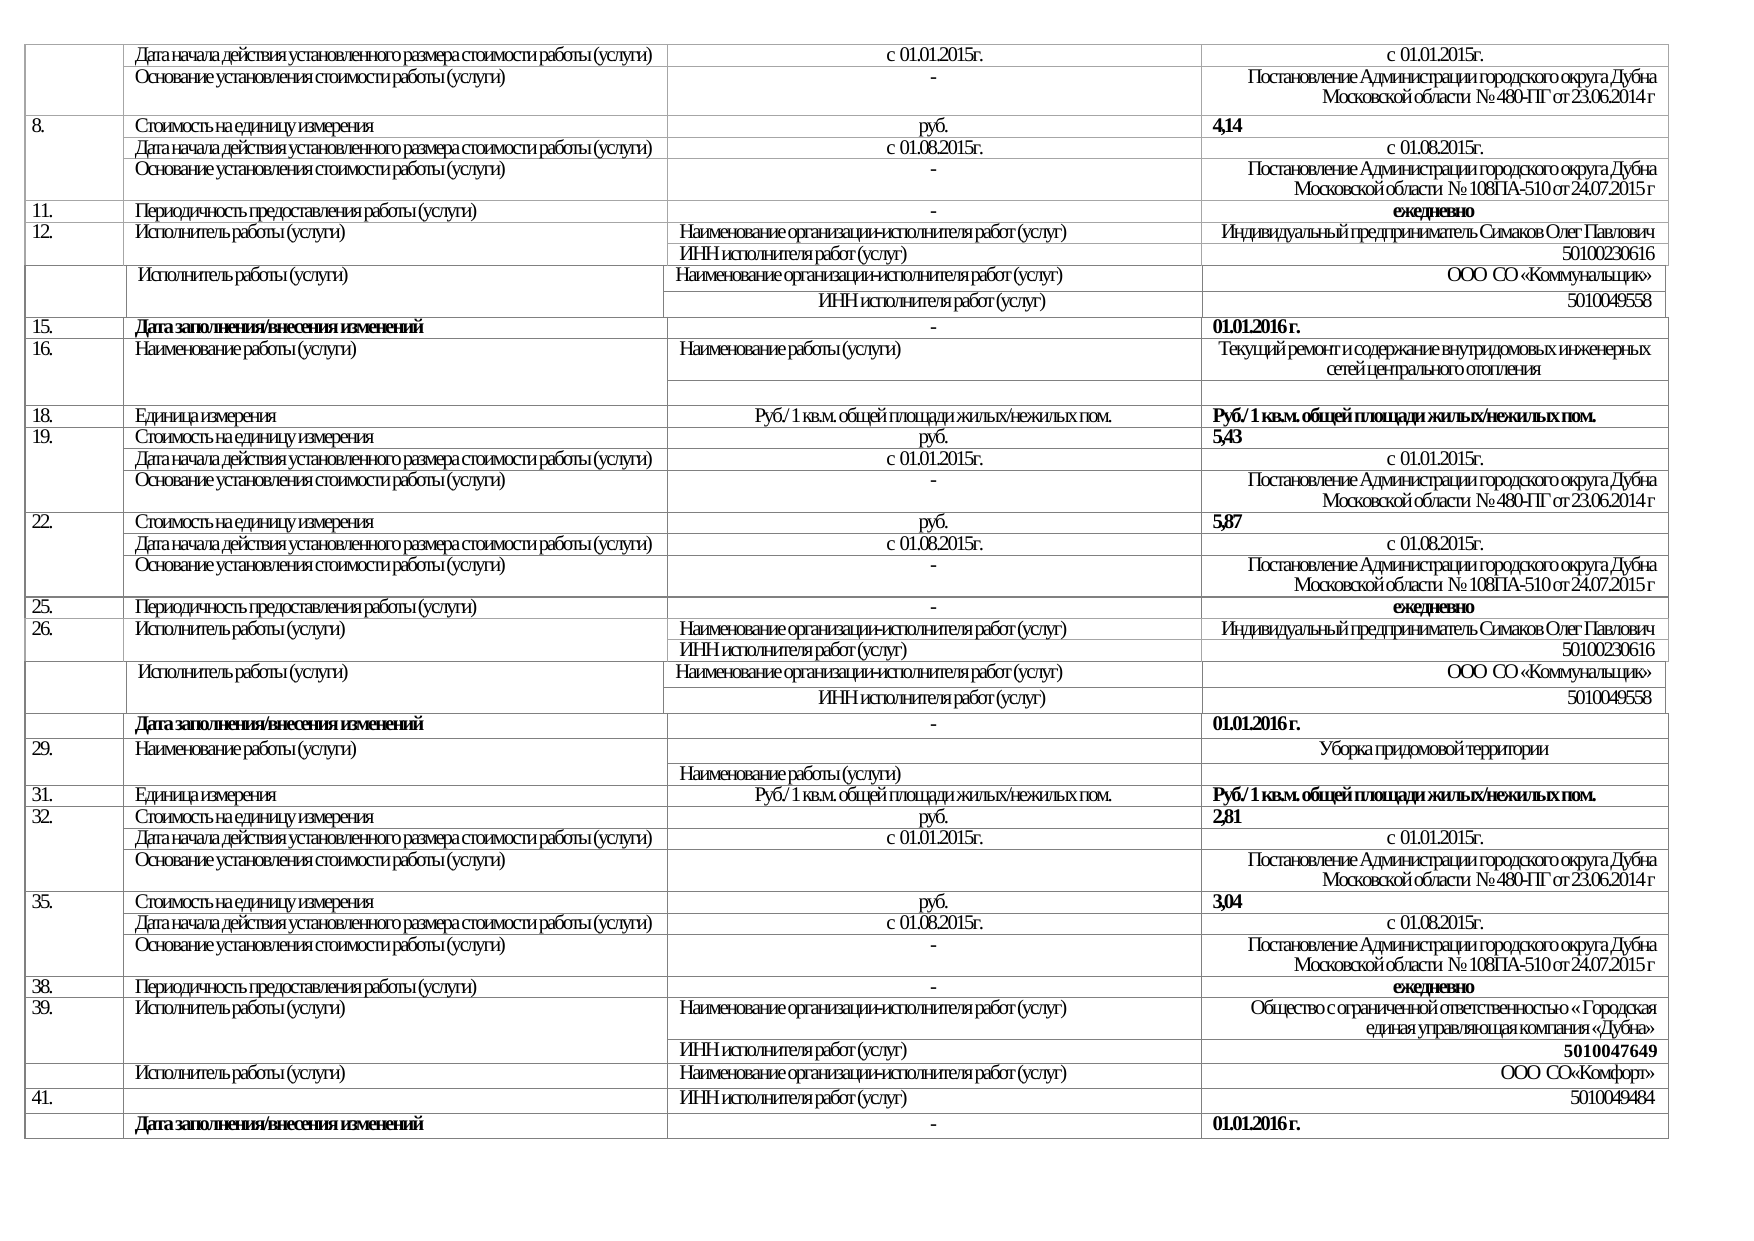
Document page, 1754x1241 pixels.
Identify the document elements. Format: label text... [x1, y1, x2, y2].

table_cell - [668, 977, 1201, 997]
table_cell Наименование работы (услуги) [124, 339, 667, 405]
table_cell Стоимость на единицу измерения [124, 807, 667, 827]
table_cell Постановление Администрации городского округа Дубна Московской области № 480-ПГ от 23.06.2014 г [1202, 850, 1668, 891]
table_cell ежедневно [1202, 977, 1668, 997]
table_cell 5,43 [1202, 428, 1668, 448]
table_cell с 01.08.2015г. [668, 914, 1201, 934]
table_cell Основание установления стоимости работы (услуги) [124, 471, 667, 512]
table_cell [1202, 381, 1668, 405]
table_cell руб. [668, 116, 1201, 137]
table_cell Руб./ 1 кв.м. общей площади жилых/нежилых пом. [668, 786, 1201, 806]
table_cell [26, 998, 123, 1062]
table_cell 50100230616 [1202, 244, 1668, 264]
table_cell с 01.01.2015г. [1202, 45, 1668, 66]
table_cell Основание установления стоимости работы (услуги) [124, 935, 667, 976]
table_cell Единица измерения [124, 406, 667, 427]
table_cell Руб./ 1 кв.м. общей площади жилых/нежилых пом. [668, 406, 1201, 427]
table_cell Дата начала действия установленного размера стоимости работы (услуги) [124, 449, 667, 469]
table_cell Наименование организации-исполнителя работ (услуг) [668, 998, 1201, 1039]
table_cell Наименование организации-исполнителя работ (услуг) [668, 223, 1201, 243]
table_cell Единица измерения [124, 786, 667, 806]
table_cell [668, 739, 1201, 763]
table_cell 01.01.2016 г. [1202, 714, 1668, 738]
table_cell [26, 598, 123, 618]
table_cell ИНН исполнителя работ (услуг) [664, 292, 1202, 317]
table_cell [668, 381, 1201, 405]
table_cell с 01.01.2015г. [1202, 829, 1668, 849]
table_cell Дата заполнения/внесения изменений [124, 714, 667, 738]
table_cell ежедневно [1202, 201, 1668, 222]
table_cell 5010049484 [1202, 1089, 1668, 1113]
table_cell Дата заполнения/внесения изменений [124, 1114, 667, 1138]
table_cell [26, 428, 123, 512]
table_cell 01.01.2016 г. [1202, 1114, 1668, 1138]
table_cell руб. [668, 513, 1201, 533]
table_cell Основание установления стоимости работы (услуги) [124, 67, 667, 115]
table_cell Индивидуальный предприниматель Симаков Олег Павлович [1202, 223, 1668, 243]
table_cell Исполнитель работы (услуги) [124, 223, 667, 264]
table_cell [26, 662, 126, 713]
table_cell Дата начала действия установленного размера стоимости работы (услуги) [124, 914, 667, 934]
table_cell Общество с ограниченной ответственностью « Городская единая управляющая компания «Дубна» [1202, 998, 1668, 1039]
table_cell Исполнитель работы (услуги) [124, 619, 667, 661]
table_cell Индивидуальный предприниматель Симаков Олег Павлович [1202, 619, 1668, 639]
table_cell Постановление Администрации городского округа Дубна Московской области № 480-ПГ от 23.06.2014 г [1202, 471, 1668, 512]
table_cell Дата начала действия установленного размера стоимости работы (услуги) [124, 829, 667, 849]
table_cell Наименование работы (услуги) [668, 339, 1201, 380]
table_cell с 01.01.2015г. [668, 45, 1201, 66]
table_cell Исполнитель работы (услуги) [127, 266, 663, 317]
table_cell ИНН исполнителя работ (услуг) [668, 244, 1201, 264]
table_cell с 01.01.2015г. [668, 449, 1201, 469]
table_cell Основание установления стоимости работы (услуги) [124, 159, 667, 200]
table_cell [668, 850, 1201, 891]
table_cell - [668, 714, 1201, 738]
table_cell [26, 318, 123, 338]
table_cell [26, 892, 123, 976]
table_cell Дата начала действия установленного размера стоимости работы (услуги) [124, 45, 667, 66]
table_cell Периодичность предоставления работы (услуги) [124, 201, 667, 222]
table_cell Наименование организации-исполнителя работ (услуг) [668, 619, 1201, 639]
table_cell [124, 1089, 667, 1113]
table_cell Руб./ 1 кв.м. общей площади жилых/нежилых пом. [1202, 406, 1668, 427]
table_cell - [668, 935, 1201, 976]
table_cell - [668, 67, 1201, 115]
table_cell - [668, 318, 1201, 338]
table_cell Дата заполнения/внесения изменений [124, 318, 667, 338]
table_cell Периодичность предоставления работы (услуги) [124, 977, 667, 997]
table_cell Стоимость на единицу измерения [124, 513, 667, 533]
table_cell [26, 977, 123, 997]
table_cell Текущий ремонт и содержание внутридомовых инженерных сетей центрального отопления [1202, 339, 1668, 380]
table_cell ИНН исполнителя работ (услуг) [668, 640, 1201, 661]
table_cell Постановление Администрации городского округа Дубна Московской области № 108ПА-510 от 24.07.2015 г [1202, 159, 1668, 200]
table_cell 5010047649 [1202, 1040, 1668, 1062]
table_cell Исполнитель работы (услуги) [127, 662, 663, 713]
table_cell - [668, 471, 1201, 512]
table_cell с 01.08.2015г. [1202, 534, 1668, 554]
table_cell 4,14 [1202, 116, 1668, 137]
table_cell Стоимость на единицу измерения [124, 116, 667, 137]
table_cell - [668, 598, 1201, 618]
table_cell Наименование работы (услуги) [668, 764, 1201, 784]
table_cell Наименование работы (услуги) [124, 739, 667, 784]
table_cell с 01.01.2015г. [668, 829, 1201, 849]
table_cell [26, 201, 123, 222]
table_cell Основание установления стоимости работы (услуги) [124, 850, 667, 891]
table_cell [26, 739, 123, 784]
table_cell Постановление Администрации городского округа Дубна Московской области № 108ПА-510 от 24.07.2015 г [1202, 935, 1668, 976]
table_cell с 01.08.2015г. [668, 138, 1201, 158]
table_cell руб. [668, 807, 1201, 827]
table_cell Стоимость на единицу измерения [124, 428, 667, 448]
table_cell 5010049558 [1203, 688, 1665, 713]
table_cell Исполнитель работы (услуги) [124, 1064, 667, 1087]
table_cell с 01.01.2015г. [1202, 449, 1668, 469]
table_cell ООО СО «Коммунальщик» [1203, 662, 1665, 687]
table_cell Дата начала действия установленного размера стоимости работы (услуги) [124, 534, 667, 554]
table_cell [26, 513, 123, 596]
table_cell [26, 786, 123, 806]
table_cell [1202, 764, 1668, 784]
table_cell Уборка придомовой территории [1202, 739, 1668, 763]
table_cell 50100230616 [1202, 640, 1668, 661]
table_cell ООО СО «Коммунальщик» [1203, 266, 1665, 291]
table_cell - [668, 556, 1201, 596]
table_cell ИНН исполнителя работ (услуг) [664, 688, 1202, 713]
table_cell руб. [668, 892, 1201, 912]
table_cell Наименование организации-исполнителя работ (услуг) [668, 1064, 1201, 1087]
table_cell [26, 1089, 123, 1113]
table_cell ООО СО«Комфорт» [1202, 1064, 1668, 1087]
table_cell ИНН исполнителя работ (услуг) [668, 1089, 1201, 1113]
table_cell - [668, 159, 1201, 200]
table_cell [26, 45, 123, 115]
table_cell [26, 116, 123, 200]
table_cell - [668, 201, 1201, 222]
table_cell [26, 714, 123, 738]
table_cell [26, 1064, 123, 1087]
table_cell [26, 339, 123, 405]
table_cell [26, 223, 123, 264]
table_cell Наименование организации-исполнителя работ (услуг) [664, 662, 1202, 687]
table_cell Постановление Администрации городского округа Дубна Московской области № 108ПА-510 от 24.07.2015 г [1202, 556, 1668, 596]
table_cell 5,87 [1202, 513, 1668, 533]
table_cell [26, 266, 126, 317]
table_cell [26, 807, 123, 891]
table_cell 3,04 [1202, 892, 1668, 912]
table_cell с 01.08.2015г. [1202, 914, 1668, 934]
table_cell [26, 406, 123, 427]
table_cell [26, 619, 123, 661]
table_cell - [668, 1114, 1201, 1138]
table_cell ежедневно [1202, 598, 1668, 618]
table_cell 2,81 [1202, 807, 1668, 827]
table_cell Исполнитель работы (услуги) [124, 998, 667, 1062]
table_cell 01.01.2016 г. [1202, 318, 1668, 338]
table_cell Стоимость на единицу измерения [124, 892, 667, 912]
table_cell руб. [668, 428, 1201, 448]
table_cell с 01.08.2015г. [668, 534, 1201, 554]
table_cell Периодичность предоставления работы (услуги) [124, 598, 667, 618]
table_cell с 01.08.2015г. [1202, 138, 1668, 158]
table_cell Постановление Администрации городского округа Дубна Московской области № 480-ПГ от 23.06.2014 г [1202, 67, 1668, 115]
table_cell 5010049558 [1203, 292, 1665, 317]
table_cell Основание установления стоимости работы (услуги) [124, 556, 667, 596]
table_cell [26, 1114, 123, 1138]
table_cell Наименование организации-исполнителя работ (услуг) [664, 266, 1202, 291]
table_cell Дата начала действия установленного размера стоимости работы (услуги) [124, 138, 667, 158]
table_cell ИНН исполнителя работ (услуг) [668, 1040, 1201, 1062]
table_cell Руб./ 1 кв.м. общей площади жилых/нежилых пом. [1202, 786, 1668, 806]
